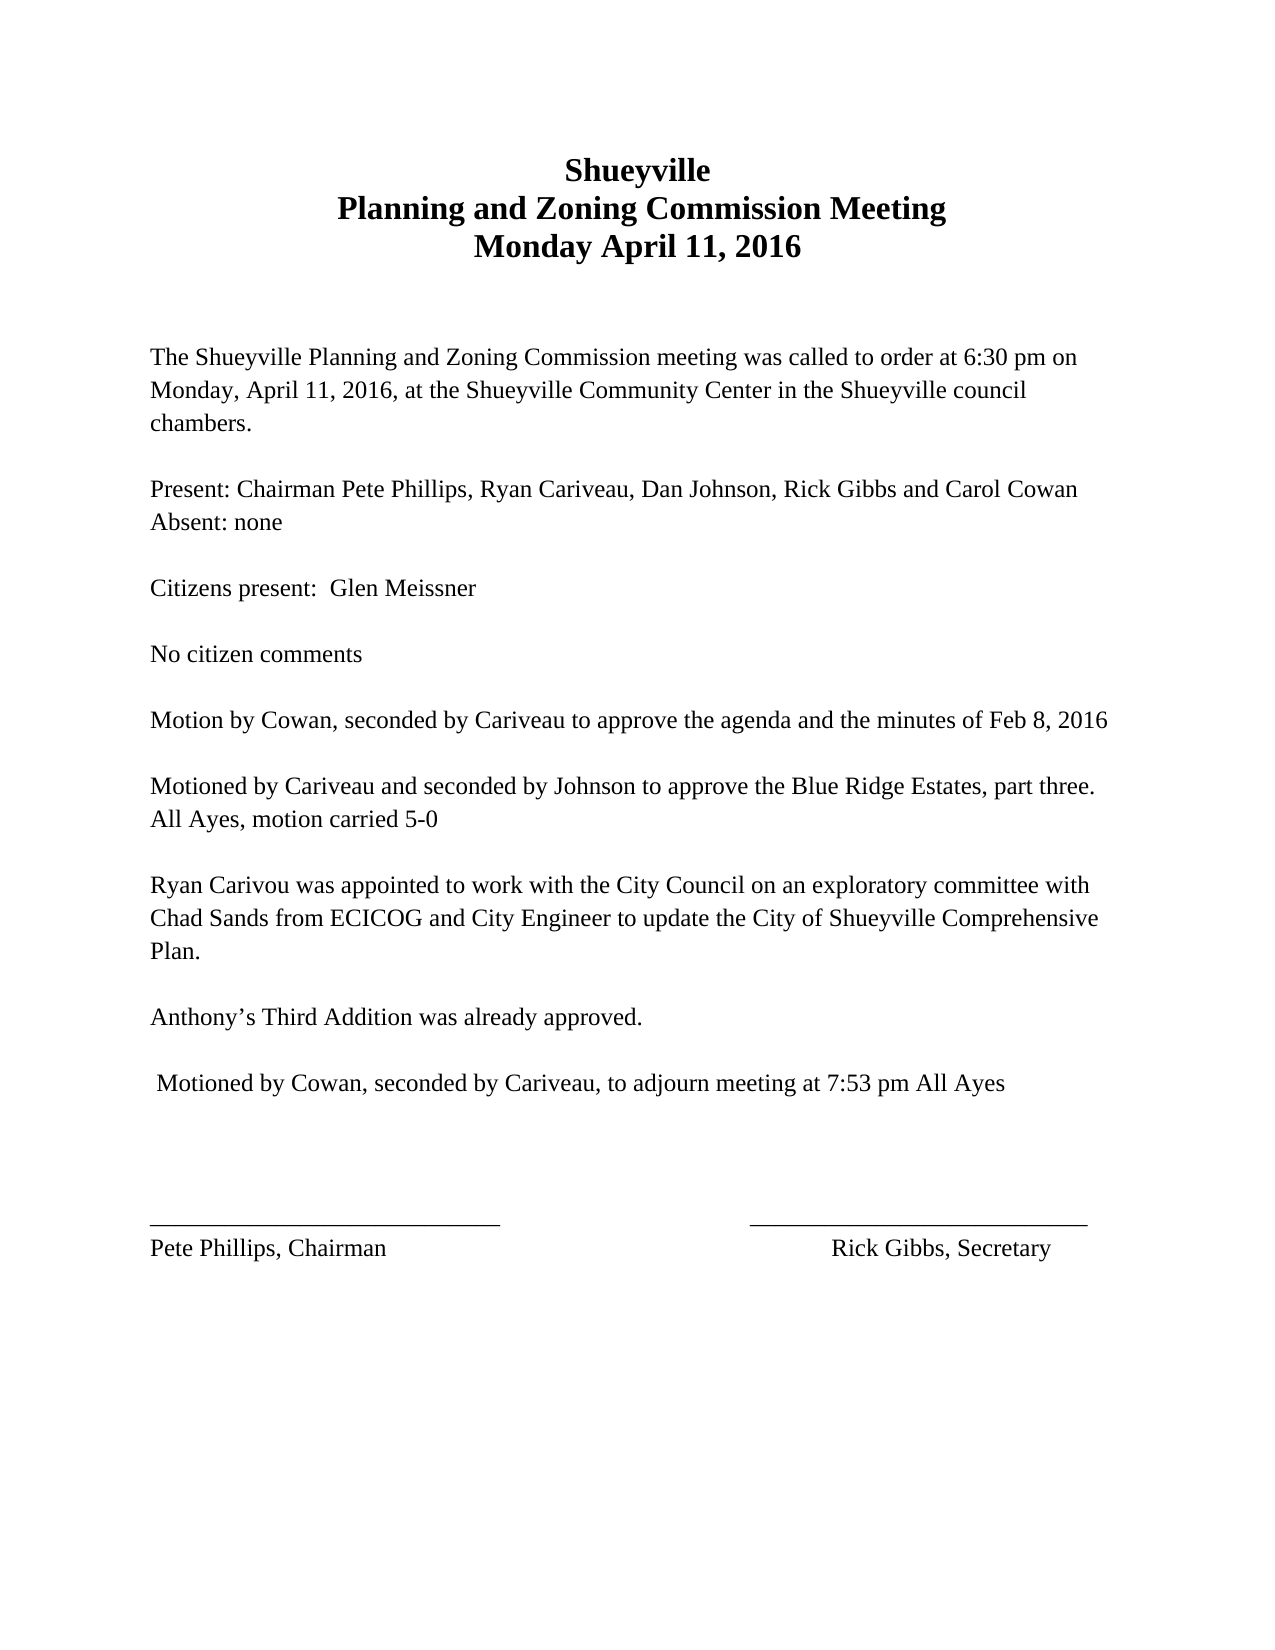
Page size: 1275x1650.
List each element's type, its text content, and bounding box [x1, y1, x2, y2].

text Anthony’s Third Addition was already approved. [150, 1002, 1125, 1031]
text Motioned by Cariveau and seconded by Johnson to approve the Blue Ridge Estates, part three. All Ayes, motion carried 5-0 [150, 771, 1125, 833]
text Ryan Carivou was appointed to work with the City Council on an exploratory committee with Chad Sands from ECICOG and City Engineer to update the City of Shueyville Comprehensive Plan. [150, 870, 1125, 965]
text Present: Chairman Pete Phillips, Ryan Cariveau, Dan Johnson, Rick Gibbs and Carol Cowan [150, 474, 1125, 502]
text ____________________________ ___________________________ [150, 1200, 1125, 1229]
text Pete Phillips, Chairman Rick Gibbs, Secretary [150, 1233, 1125, 1262]
text Citizens present: Glen Meissner [150, 573, 1125, 602]
text No citizen comments [150, 639, 1125, 668]
text Planning and Zoning Commission Meeting [150, 188, 1125, 227]
text The Shueyville Planning and Zoning Commission meeting was called to order at 6:30 pm on Monday, April 11, 2016, at the Shueyville Community Center in the Shueyville council chambers. [150, 342, 1125, 436]
text Motioned by Cowan, seconded by Cariveau, to adjourn meeting at 7:53 pm All Ayes [150, 1068, 1125, 1097]
text Motion by Cowan, seconded by Cariveau to approve the agenda and the minutes of Feb 8, 2016 [150, 705, 1125, 734]
text Monday April 11, 2016 [150, 227, 1125, 265]
text Absent: none [150, 507, 1125, 536]
text Shueyville [150, 150, 1125, 188]
